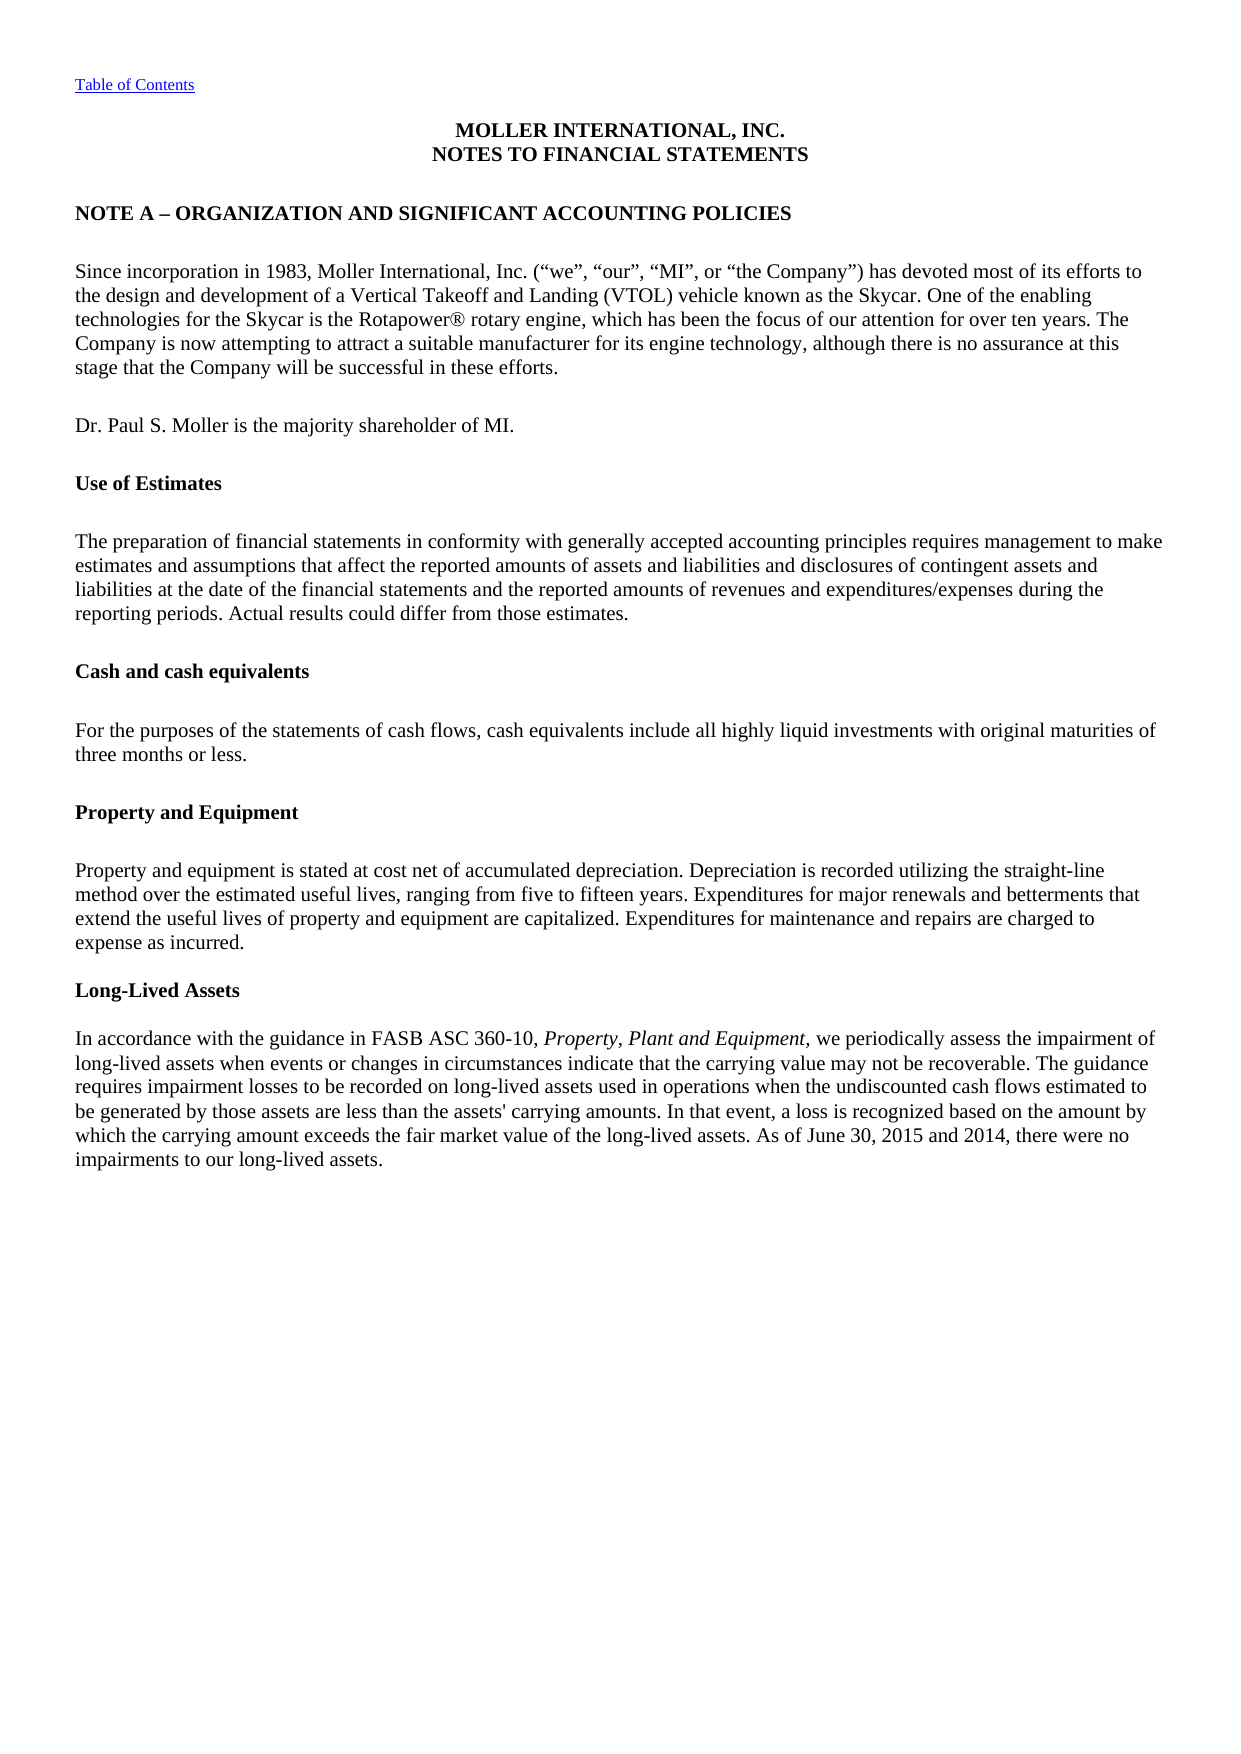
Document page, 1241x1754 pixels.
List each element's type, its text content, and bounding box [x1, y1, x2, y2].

text Long-Lived Assets [75, 978, 1165, 1002]
text Dr. Paul S. Moller is the majority shareholder of MI. [75, 413, 1165, 437]
text For the purposes of the statements of cash flows, cash equivalents include all highly liquid investments with original maturities of three months or less. [75, 718, 1165, 766]
text Property and equipment is stated at cost net of accumulated depreciation. Depreciation is recorded utilizing the straight-line method over the estimated useful lives, ranging from five to fifteen years. Expenditures for major renewals and betterments that extend the useful lives of property and equipment are capitalized. Expenditures for maintenance and repairs are charged to expense as incurred. [75, 858, 1165, 954]
text MOLLER INTERNATIONAL, INC. [75, 118, 1165, 142]
text The preparation of financial statements in conformity with generally accepted accounting principles requires management to make estimates and assumptions that affect the reported amounts of assets and liabilities and disclosures of contingent assets and liabilities at the date of the financial statements and the reported amounts of revenues and expenditures/expenses during the reporting periods. Actual results could differ from those estimates. [75, 529, 1165, 625]
text NOTES TO FINANCIAL STATEMENTS [75, 142, 1165, 166]
text Use of Estimates [75, 471, 1165, 495]
text NOTE A – ORGANIZATION AND SIGNIFICANT ACCOUNTING POLICIES [75, 200, 1165, 224]
text Property and Equipment [75, 800, 1165, 824]
text In accordance with the guidance in FASB ASC 360-10, Property, Plant and Equipment, we periodically assess the impairment of long-lived assets when events or changes in circumstances indicate that the carrying value may not be recoverable. The guidance requires impairment losses to be recorded on long-lived assets used in operations when the undiscounted cash flows estimated to be generated by those assets are less than the assets' carrying amounts. In that event, a loss is recognized based on the amount by which the carrying amount exceeds the fair market value of the long-lived assets. As of June 30, 2015 and 2014, there were no impairments to our long-lived assets. [75, 1026, 1165, 1171]
text Cash and cash equivalents [75, 659, 1165, 683]
text Since incorporation in 1983, Moller International, Inc. (“we”, “our”, “MI”, or “the Company”) has devoted most of its efforts to the design and development of a Vertical Takeoff and Landing (VTOL) vehicle known as the Skycar. One of the enabling technologies for the Skycar is the Rotapower® rotary engine, which has been the focus of our attention for over ten years. The Company is now attempting to attract a suitable manufacturer for its engine technology, although there is no assurance at this stage that the Company will be successful in these efforts. [75, 258, 1165, 379]
